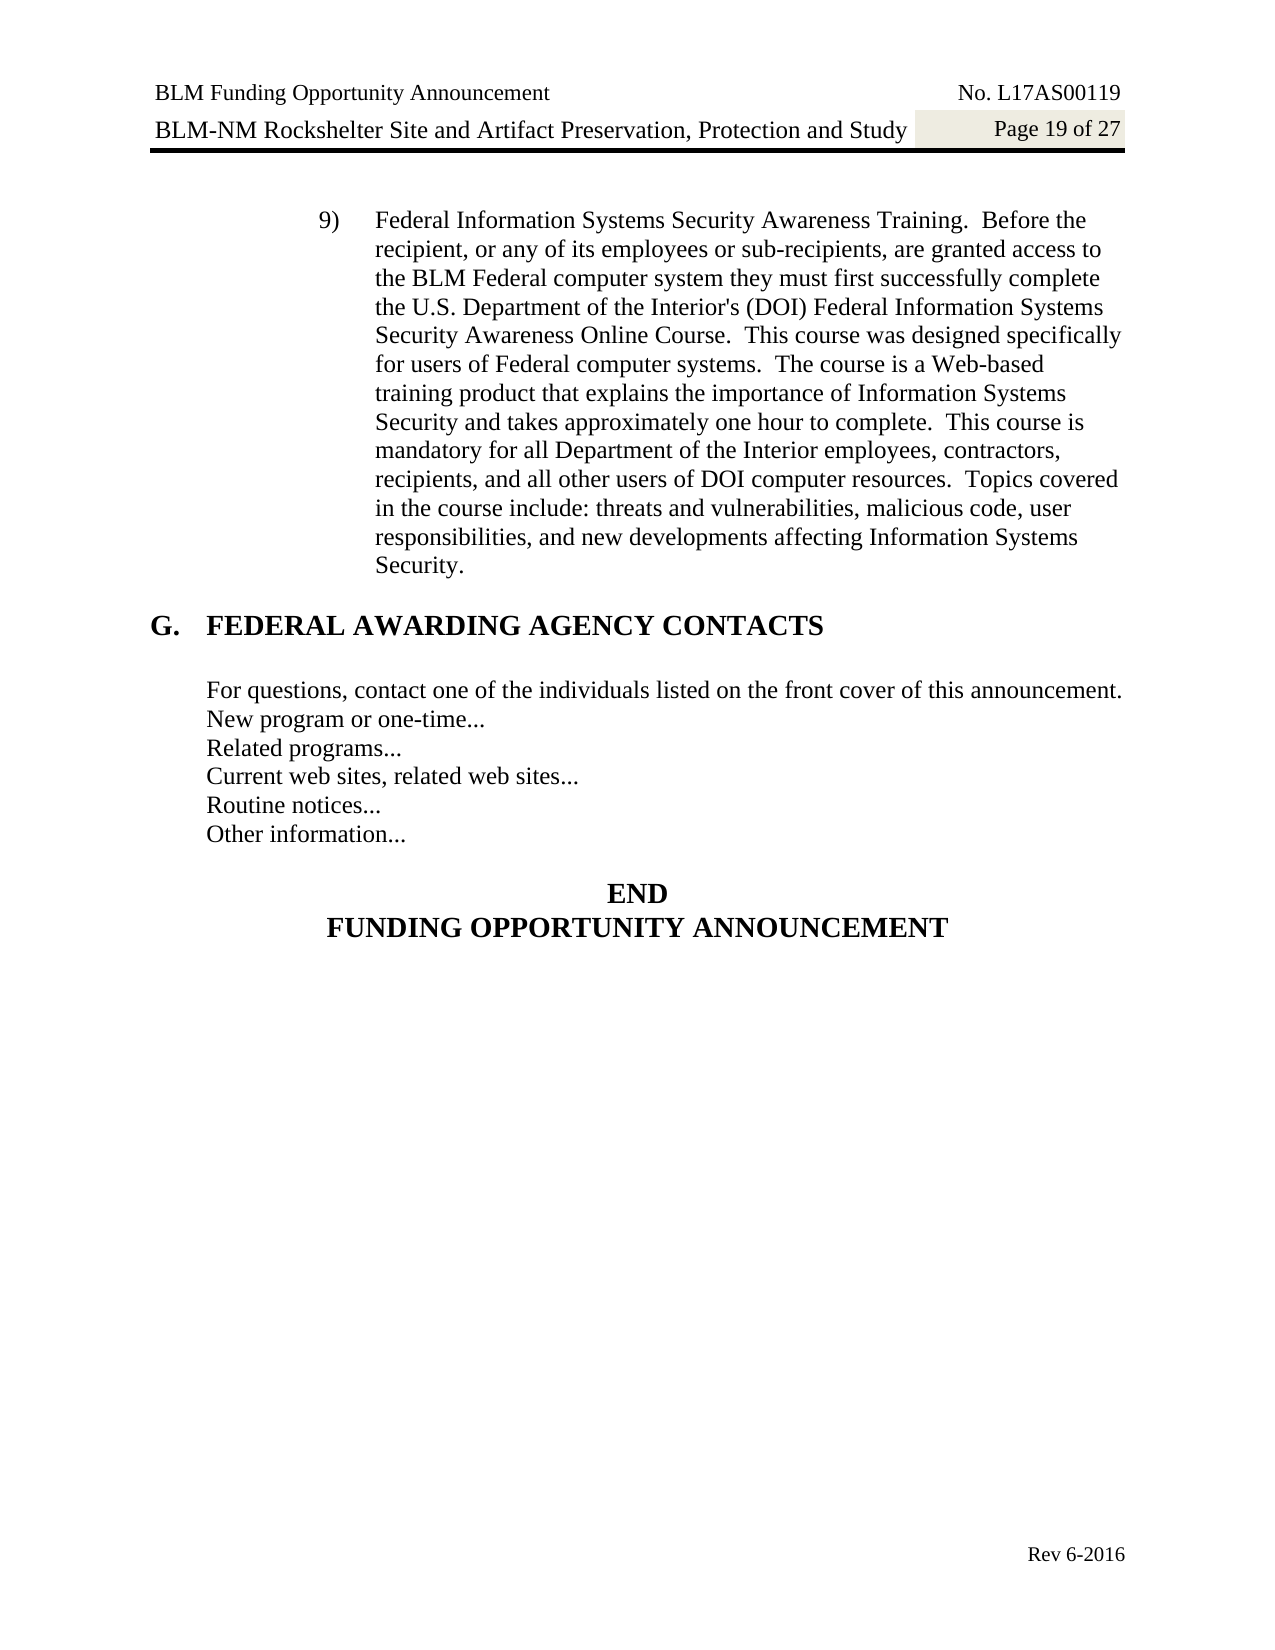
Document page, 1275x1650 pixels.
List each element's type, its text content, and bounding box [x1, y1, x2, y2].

text For questions, contact one of the individuals listed on the front cover of this announcement. [206, 675, 1125, 704]
text Routine notices... [206, 790, 1125, 819]
text Current web sites, related web sites... [206, 761, 1125, 790]
text New program or one-time... [206, 704, 1125, 733]
text END [150, 876, 1125, 910]
text FUNDING OPPORTUNITY ANNOUNCEMENT [150, 910, 1125, 943]
text 9) Federal Information Systems Security Awareness Training. Before the recipient, or any of its employees or sub-recipients, are granted access to the BLM Federal computer system they must first successfully complete the U.S. Department of the Interior's (DOI) Federal Information Systems Security Awareness Online Course. This course was designed specifically for users of Federal computer systems. The course is a Web-based training product that explains the importance of Information Systems Security and takes approximately one hour to complete. This course is mandatory for all Department of the Interior employees, contractors, recipients, and all other users of DOI computer resources. Topics covered in the course include: threats and vulnerabilities, malicious code, user responsibilities, and new developments affecting Information Systems Security. [319, 206, 1125, 579]
text G. FEDERAL AWARDING AGENCY CONTACTS [150, 608, 1125, 642]
text Related programs... [206, 733, 1125, 761]
text Other information... [206, 819, 1125, 848]
